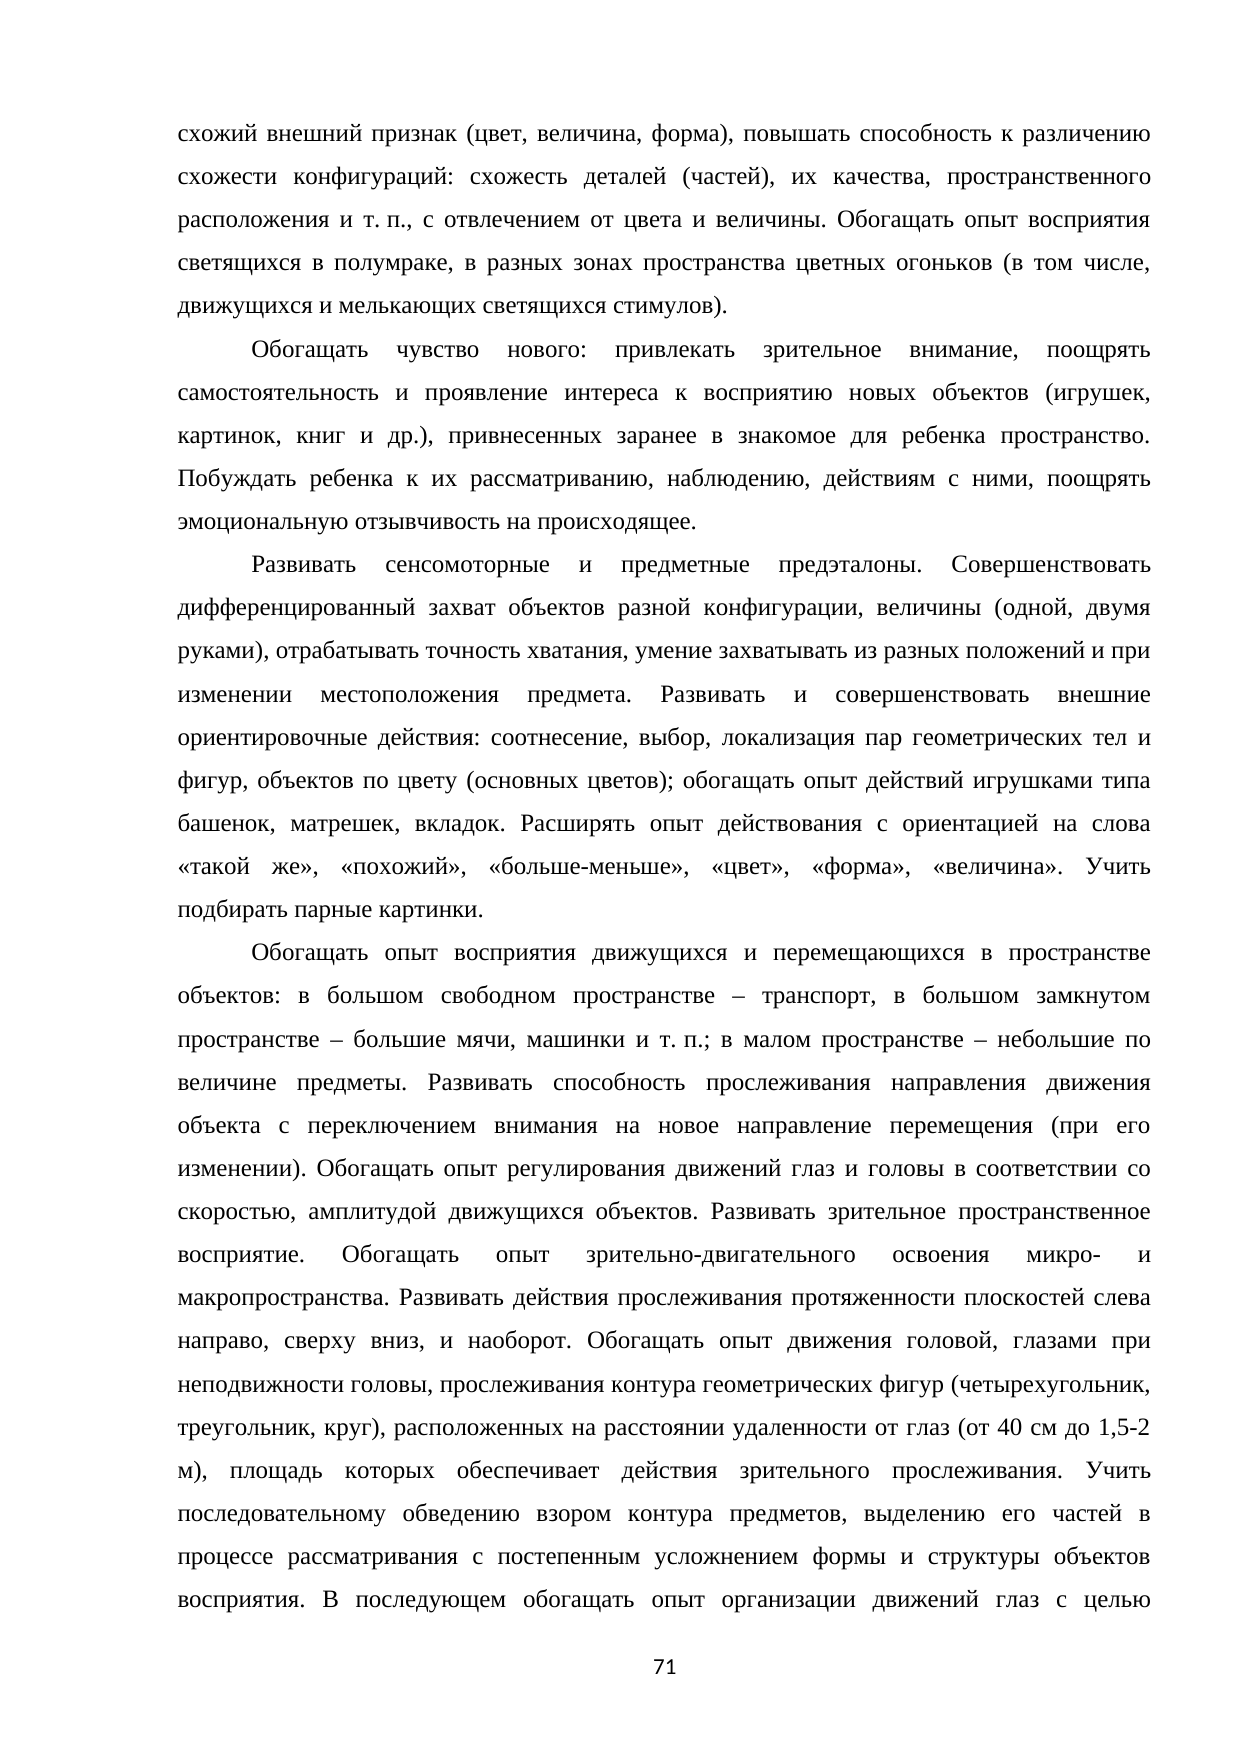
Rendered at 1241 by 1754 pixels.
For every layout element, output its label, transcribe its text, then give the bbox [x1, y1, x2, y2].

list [177, 118, 1152, 319]
list Развивать сенсомоторные и предметные предэталоны. Совершенствовать дифференцированный захват объектов разной конфигурации, величины (одной, двумя руками), отрабатывать точность хватания, умение захватывать из разных положений и при изменении местоположения предмета. Развивать и совершенствовать внешние ориентировочные действия: соотнесение, выбор, локализация пар геометрических тел и фигур, объектов по цвету (основных цветов); обогащать опыт действий игрушками типа башенок, матрешек, вкладок. Расширять опыт действования с ориентацией на слова «такой же», «похожий», «больше-меньше», «цвет», «форма», «величина». Учить подбирать парные картинки. [177, 549, 1152, 923]
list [177, 937, 1152, 1613]
list Обогащать чувство нового: привлекать зрительное внимание, поощрять самостоятельность и проявление интереса к восприятию новых объектов (игрушек, картинок, книг и др.), привнесенных заранее в знакомое для ребенка пространство. Побуждать ребенка к их рассматриванию, наблюдению, действиям с ними, поощрять эмоциональную отзывчивость на происходящее. [177, 334, 1152, 535]
